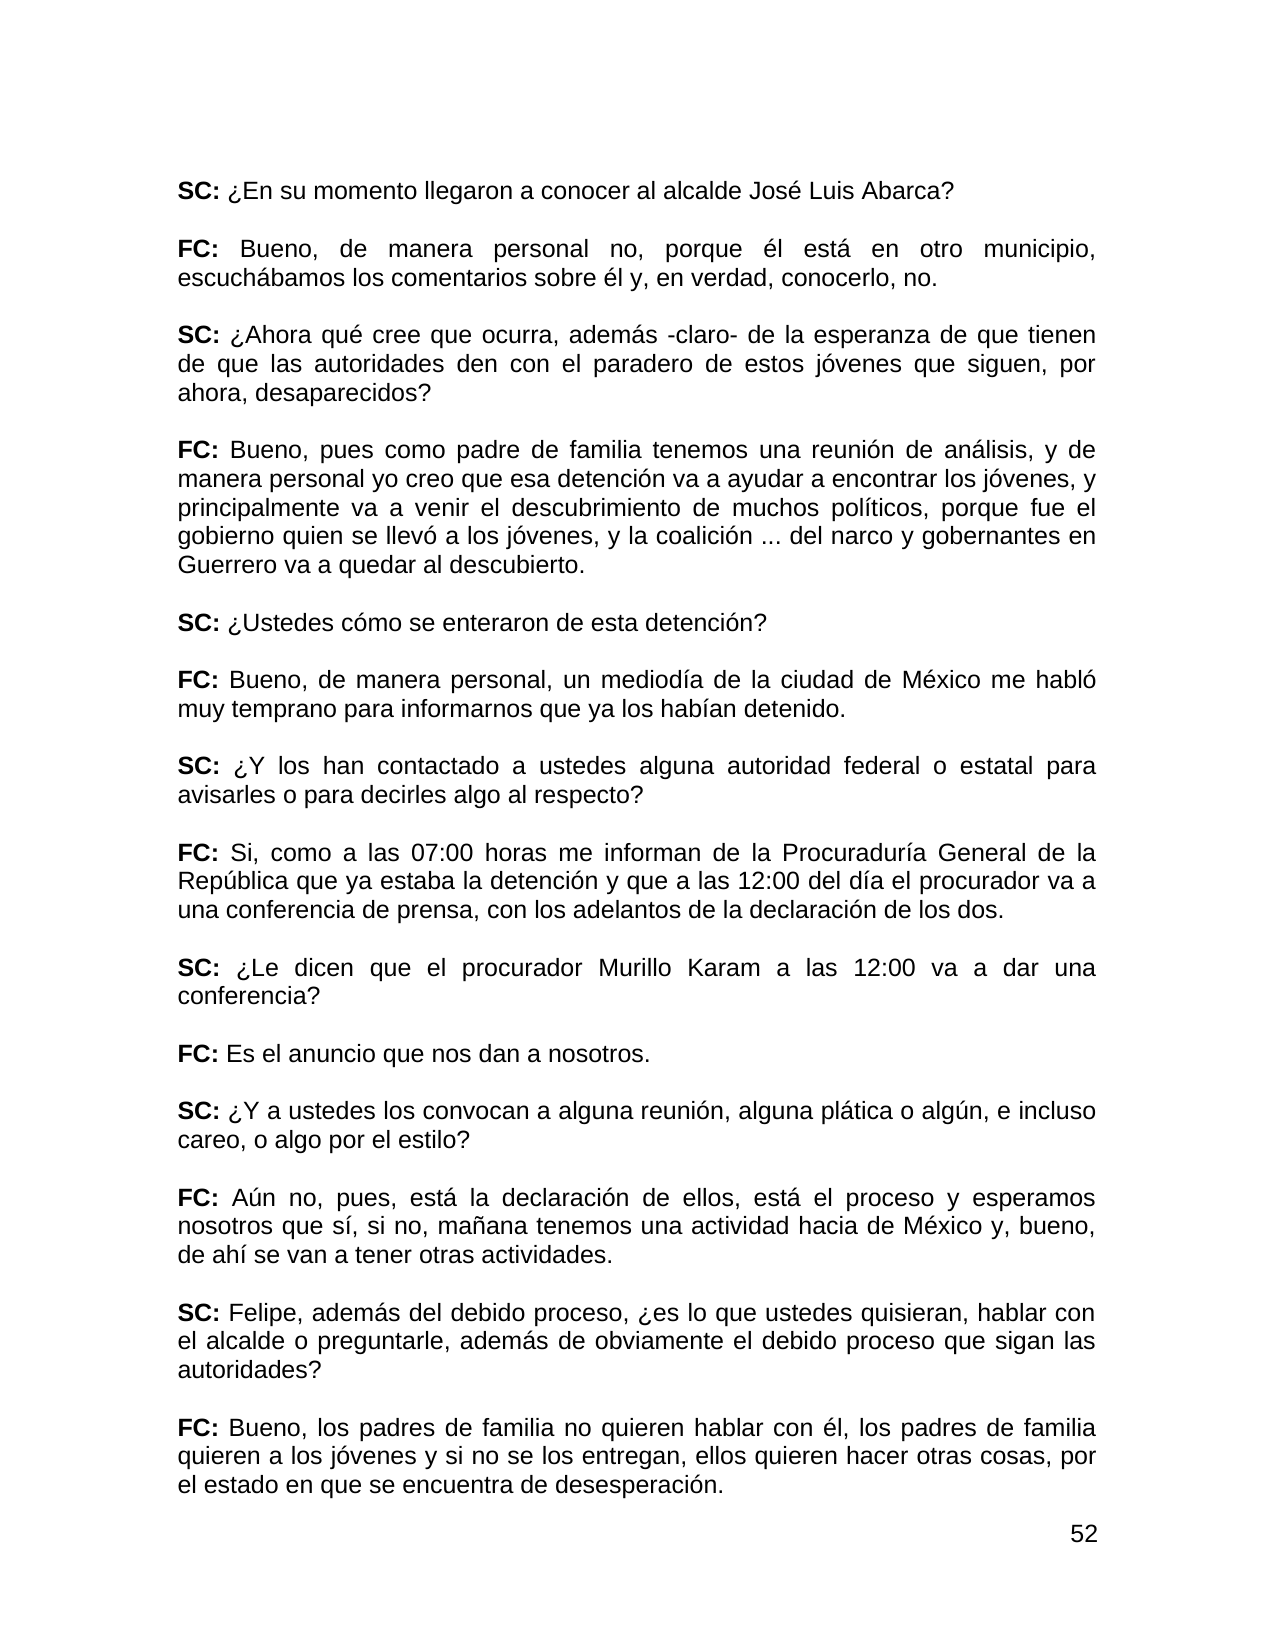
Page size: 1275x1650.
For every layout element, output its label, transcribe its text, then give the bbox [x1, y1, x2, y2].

text SC: ¿Y a ustedes los convocan a alguna reunión, alguna plática o algún, e incluso careo, o algo por el estilo? [177, 1096, 1098, 1154]
text SC: ¿Ustedes cómo se enteraron de esta detención? [177, 608, 1098, 636]
text FC: Bueno, de manera personal, un mediodía de la ciudad de México me habló muy temprano para informarnos que ya los habían detenido. [177, 665, 1098, 723]
text FC: Si, como a las 07:00 horas me informan de la Procuraduría General de la República que ya estaba la detención y que a las 12:00 del día el procurador va a una conferencia de prensa, con los adelantos de la declaración de los dos. [177, 838, 1098, 924]
text SC: Felipe, además del debido proceso, ¿es lo que ustedes quisieran, hablar con el alcalde o preguntarle, además de obviamente el debido proceso que sigan las autoridades? [177, 1298, 1098, 1384]
text SC: ¿Ahora qué cree que ocurra, además -claro- de la esperanza de que tienen de que las autoridades den con el paradero de estos jóvenes que siguen, por ahora, desaparecidos? [177, 320, 1098, 406]
text SC: ¿Y los han contactado a ustedes alguna autoridad federal o estatal para avisarles o para decirles algo al respecto? [177, 751, 1098, 809]
text FC: Bueno, pues como padre de familia tenemos una reunión de análisis, y de manera personal yo creo que esa detención va a ayudar a encontrar los jóvenes, y principalmente va a venir el descubrimiento de muchos políticos, porque fue el gobierno quien se llevó a los jóvenes, y la coalición ... del narco y gobernantes en Guerrero va a quedar al descubierto. [177, 435, 1098, 579]
text FC: Bueno, de manera personal no, porque él está en otro municipio, escuchábamos los comentarios sobre él y, en verdad, conocerlo, no. [177, 234, 1098, 291]
text SC: ¿Le dicen que el procurador Murillo Karam a las 12:00 va a dar una conferencia? [177, 953, 1098, 1010]
text SC: ¿En su momento llegaron a conocer al alcalde José Luis Abarca? [177, 176, 1098, 205]
text FC: Aún no, pues, está la declaración de ellos, está el proceso y esperamos nosotros que sí, si no, mañana tenemos una actividad hacia de México y, bueno, de ahí se van a tener otras actividades. [177, 1183, 1098, 1269]
text FC: Es el anuncio que nos dan a nosotros. [177, 1039, 1098, 1068]
text FC: Bueno, los padres de familia no quieren hablar con él, los padres de familia quieren a los jóvenes y si no se los entregan, ellos quieren hacer otras cosas, por el estado en que se encuentra de desesperación. [177, 1413, 1098, 1499]
